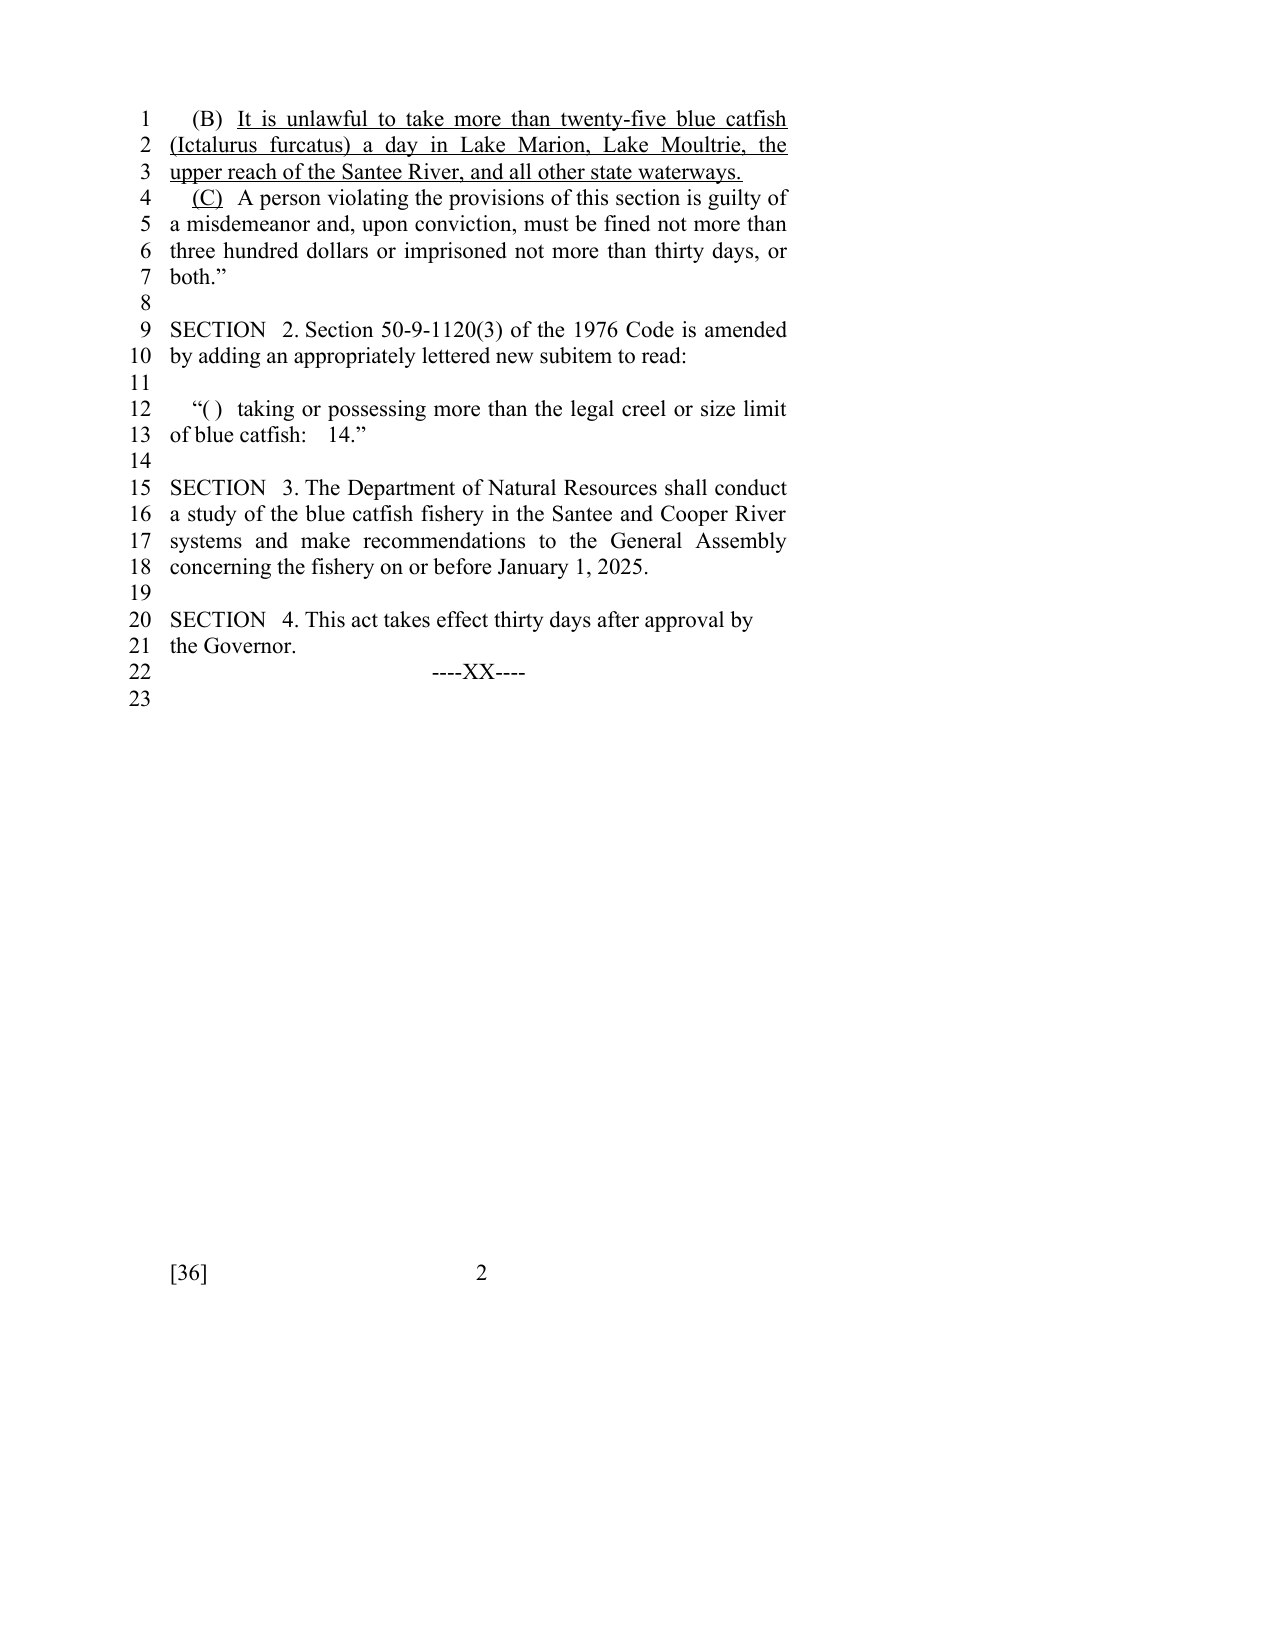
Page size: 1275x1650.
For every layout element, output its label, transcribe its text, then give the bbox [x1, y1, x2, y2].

text (C) A person violating the provisions of this section is guilty of a misdemeanor and, upon conviction, must be fined not more than three hundred dollars or imprisoned not more than thirty days, or both.” [169, 184, 787, 289]
text “( ) taking or possessing more than the legal creel or size limit of blue catfish: 14.” [169, 395, 787, 448]
text (B) It is unlawful to take more than twenty-five blue catfish (Ictalurus furcatus) a day in Lake Marion, Lake Moultrie, the upper reach of the Santee River, and all other state waterways. [169, 105, 787, 154]
text SECTION 4. This act takes effect thirty days after approval by the Governor. [169, 606, 787, 658]
text SECTION 2. Section 50-9-1120(3) of the 1976 Code is amended by adding an appropriately lettered new subitem to read: [169, 316, 787, 368]
text (B) It is unlawful to take more than twenty-five blue catfish (Ictalurus furcatus) a day in Lake Marion, Lake Moultrie, the upper reach of the Santee River, and all other state waterways. [169, 155, 787, 184]
text ----XX---- [169, 658, 787, 685]
text SECTION 3. The Department of Natural Resources shall conduct a study of the blue catfish fishery in the Santee and Cooper River systems and make recommendations to the General Assembly concerning the fishery on or before January 1, 2025. [169, 474, 787, 579]
